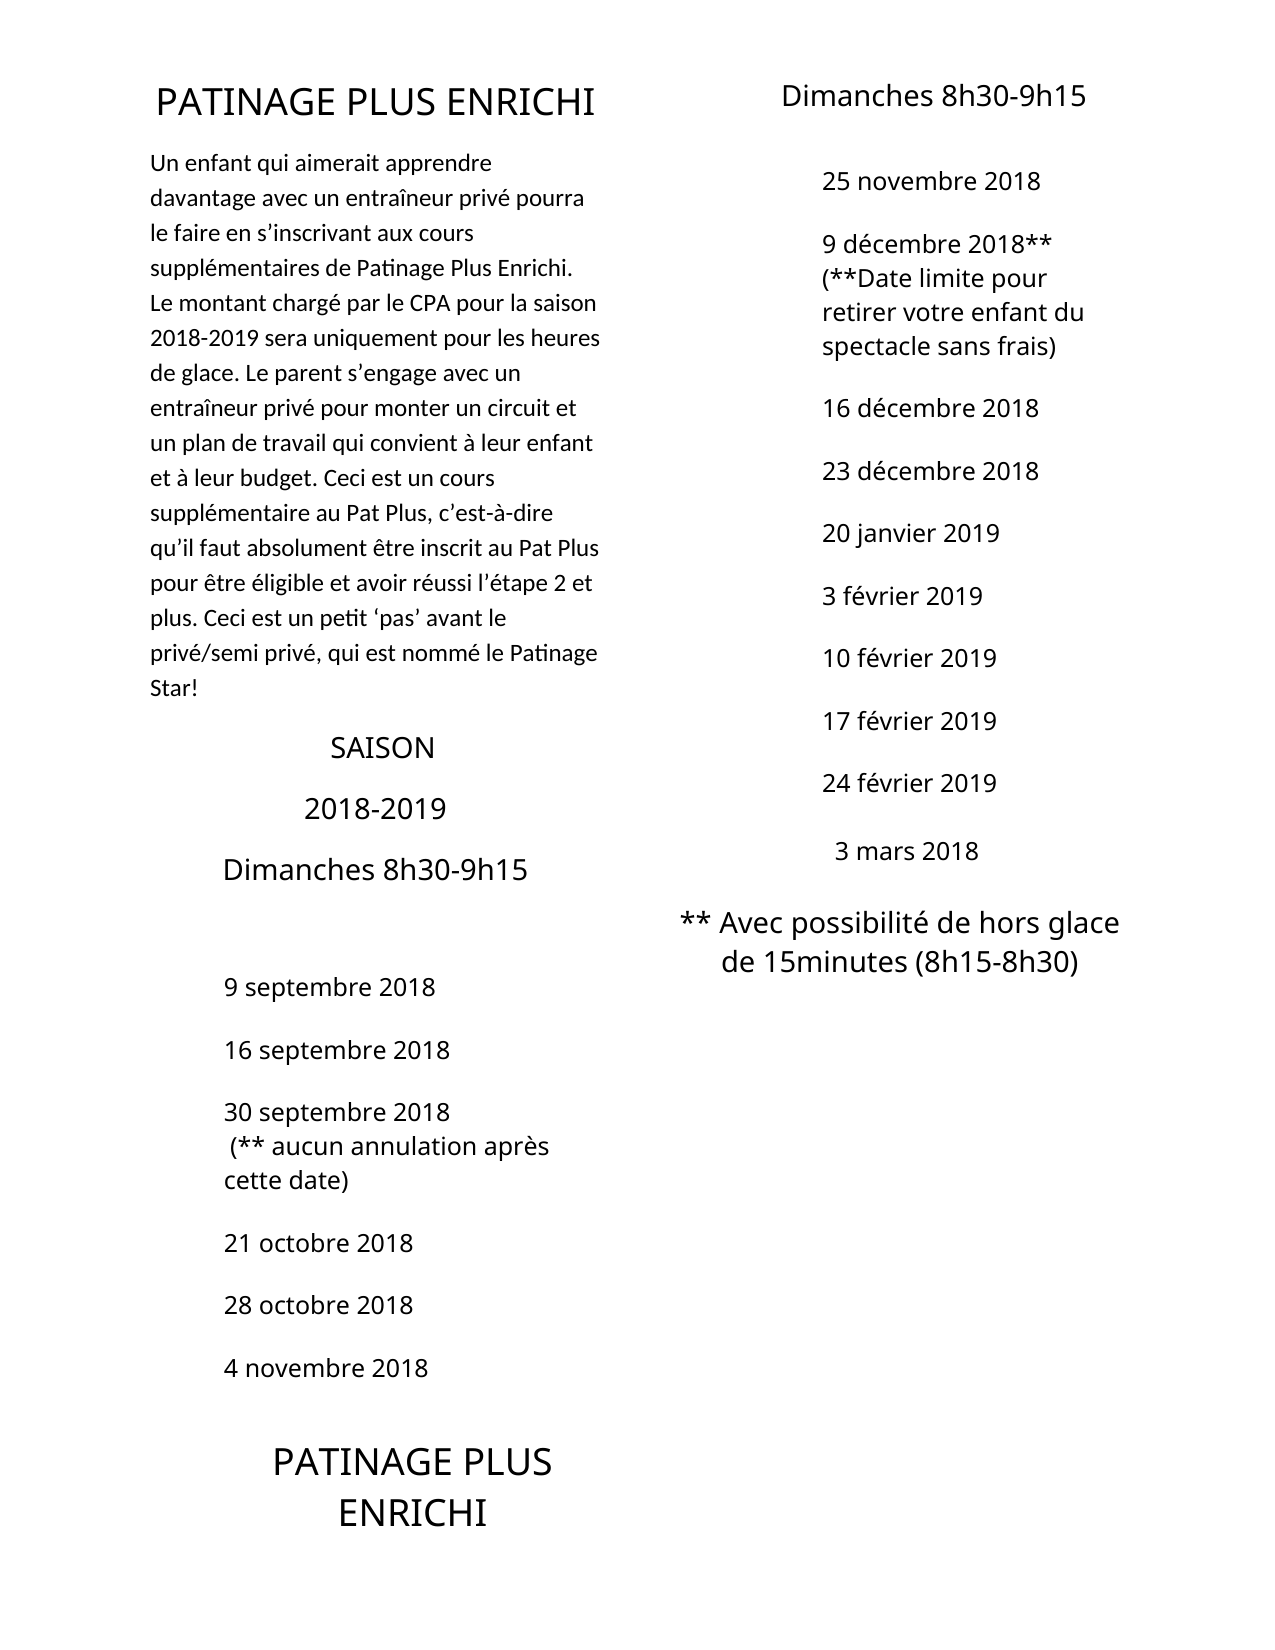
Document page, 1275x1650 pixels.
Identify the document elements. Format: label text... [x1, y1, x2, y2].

text 16 décembre 2018 [748, 391, 1125, 425]
text 21 octobre 2018 [150, 1225, 601, 1259]
text 24 février 2019 [674, 766, 1125, 800]
text 28 octobre 2018 [150, 1288, 601, 1322]
text Dimanches 8h30-9h15 [150, 849, 601, 888]
text (**Date limite pour retirer votre enfant du spectacle sans frais) [822, 261, 1125, 363]
text 10 février 2019 [674, 641, 1125, 675]
text SAISON [150, 728, 601, 767]
text (** aucun annulation après cette date) [224, 1129, 601, 1197]
text 25 novembre 2018 [748, 164, 1125, 198]
text 23 décembre 2018 [674, 453, 1125, 487]
text 30 septembre 2018 [150, 1095, 601, 1129]
text ** Avec possibilité de hors glace de 15minutes (8h15-8h30) [674, 902, 1125, 981]
text PATINAGE PLUS ENRICHI [150, 75, 601, 126]
text 9 septembre 2018 [150, 970, 601, 1004]
text PATINAGE PLUS ENRICHI [224, 1436, 601, 1538]
text Un enfant qui aimerait apprendre davantage avec un entraîneur privé pourra le faire en s’inscrivant aux cours supplémentaires de Patinage Plus Enrichi. Le montant chargé par le CPA pour la saison 2018-2019 sera uniquement pour les heures de glace. Le parent s’engage avec un entraîneur privé pour monter un circuit et un plan de travail qui convient à leur enfant et à leur budget. Ceci est un cours supplémentaire au Pat Plus, c’est-à-dire qu’il faut absolument être inscrit au Pat Plus pour être éligible et avoir réussi l’étape 2 et plus. Ceci est un petit ‘pas’ avant le privé/semi privé, qui est nommé le Patinage Star! [150, 147, 601, 702]
text 4 novembre 2018 [150, 1350, 601, 1384]
text Dimanches 8h30-9h15 [674, 75, 1125, 115]
text 16 septembre 2018 [150, 1032, 601, 1066]
text 3 février 2019 [674, 578, 1125, 612]
text 17 février 2019 [674, 703, 1125, 737]
text 3 mars 2018 [674, 834, 1125, 868]
text 2018-2019 [150, 788, 601, 828]
text 20 janvier 2019 [674, 516, 1125, 550]
text 9 décembre 2018** [748, 226, 1125, 261]
